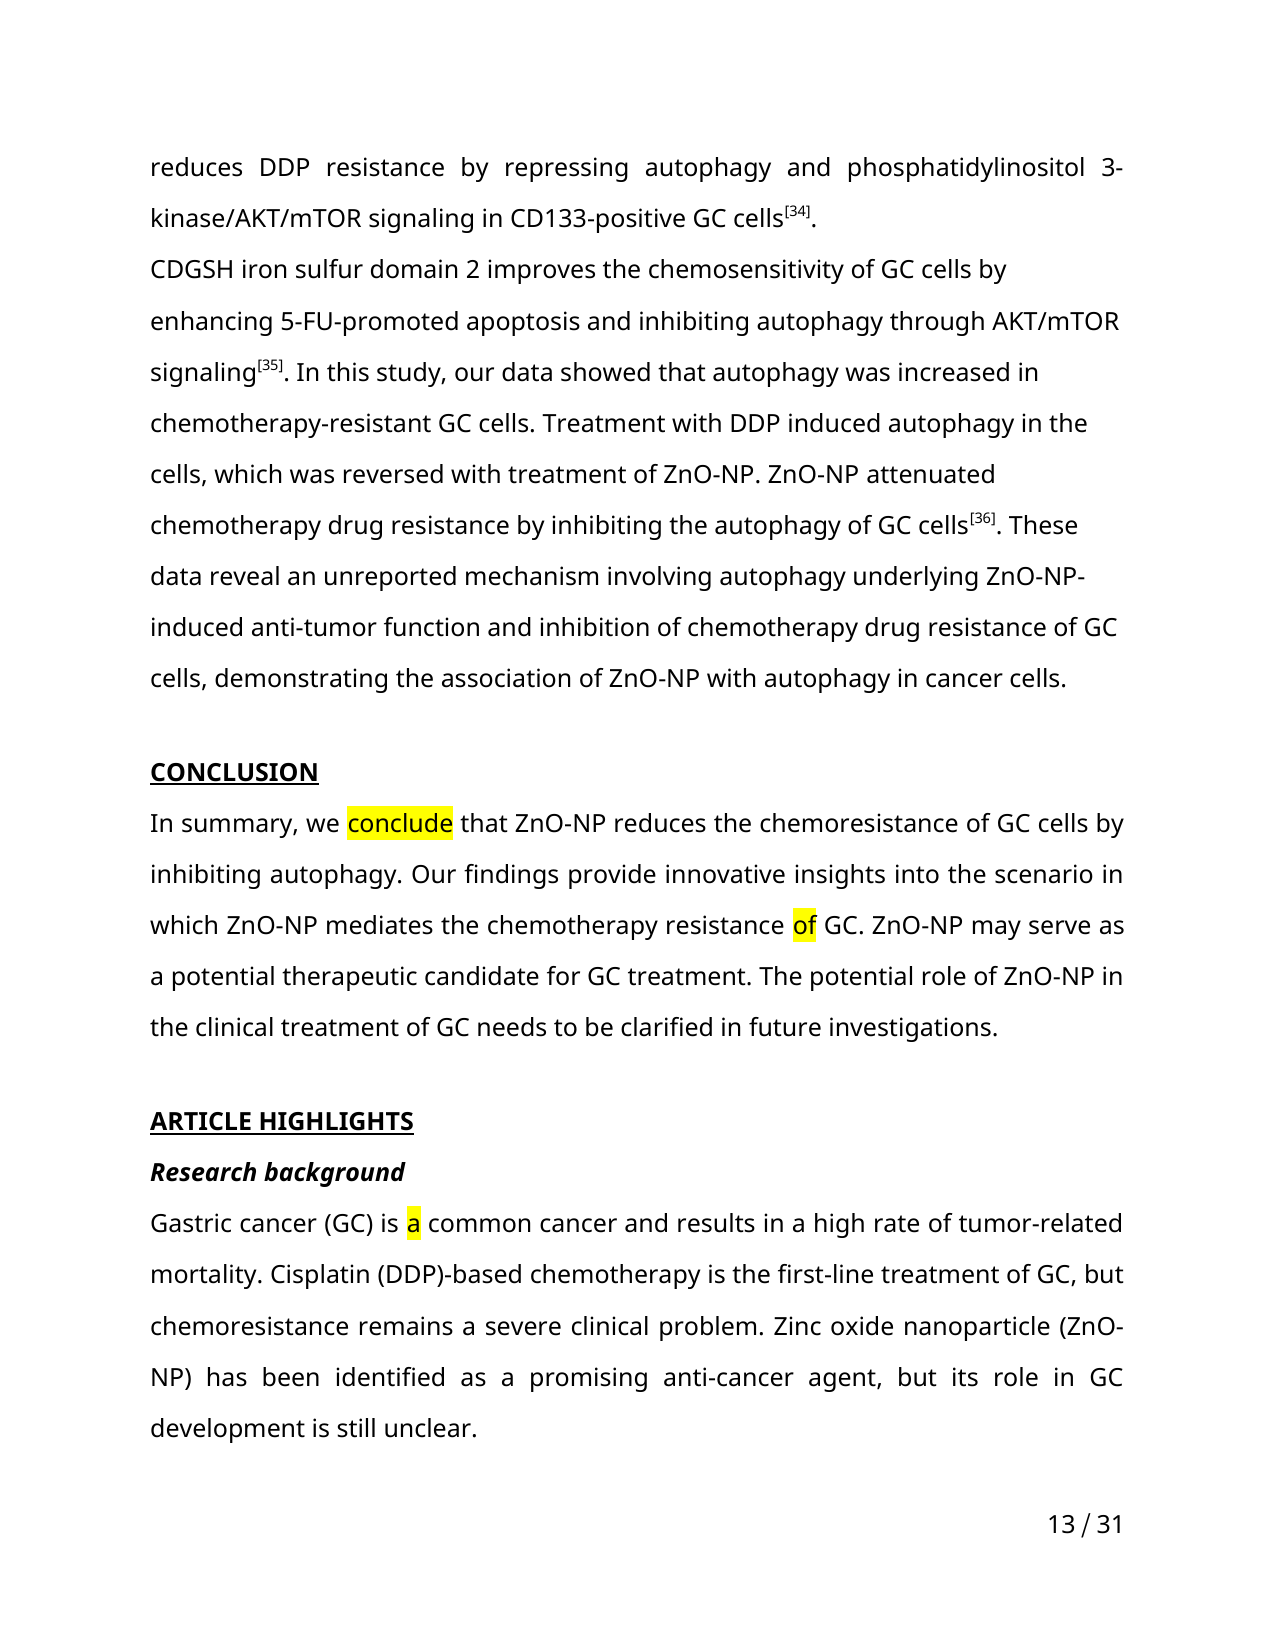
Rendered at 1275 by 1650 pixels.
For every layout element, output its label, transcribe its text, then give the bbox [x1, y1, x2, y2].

text In summary, we conclude that ZnO-NP reduces the chemoresistance of GC cells by inhibiting autophagy. Our findings provide innovative insights into the scenario in which ZnO-NP mediates the chemotherapy resistance of GC. ZnO-NP may serve as a potential therapeutic candidate for GC treatment. The potential role of ZnO-NP in the clinical treatment of GC needs to be clarified in future investigations. [150, 806, 1125, 1044]
text Gastric cancer (GC) is a common cancer and results in a high rate of tumor-related mortality. Cisplatin (DDP)-based chemotherapy is the first-line treatment of GC, but chemoresistance remains a severe clinical problem. Zinc oxide nanoparticle (ZnO-NP) has been identified as a promising anti-cancer agent, but its role in GC development is still unclear. [150, 1206, 1125, 1444]
text Research background [150, 1155, 1125, 1189]
text CDGSH iron sulfur domain 2 improves the chemosensitivity of GC cells by enhancing 5-FU-promoted apoptosis and inhibiting autophagy through AKT/mTOR signaling[35]. In this study, our data showed that autophagy was increased in chemotherapy-resistant GC cells. Treatment with DDP induced autophagy in the cells, which was reversed with treatment of ZnO-NP. ZnO-NP attenuated chemotherapy drug resistance by inhibiting the autophagy of GC cells[36]. These data reveal an unreported mechanism involving autophagy underlying ZnO-NP-induced anti-tumor function and inhibition of chemotherapy drug resistance of GC cells, demonstrating the association of ZnO-NP with autophagy in cancer cells. [150, 252, 1125, 694]
text ARTICLE HIGHLIGHTS [150, 1104, 1125, 1138]
text CONCLUSION [150, 754, 1125, 789]
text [150, 150, 1125, 235]
